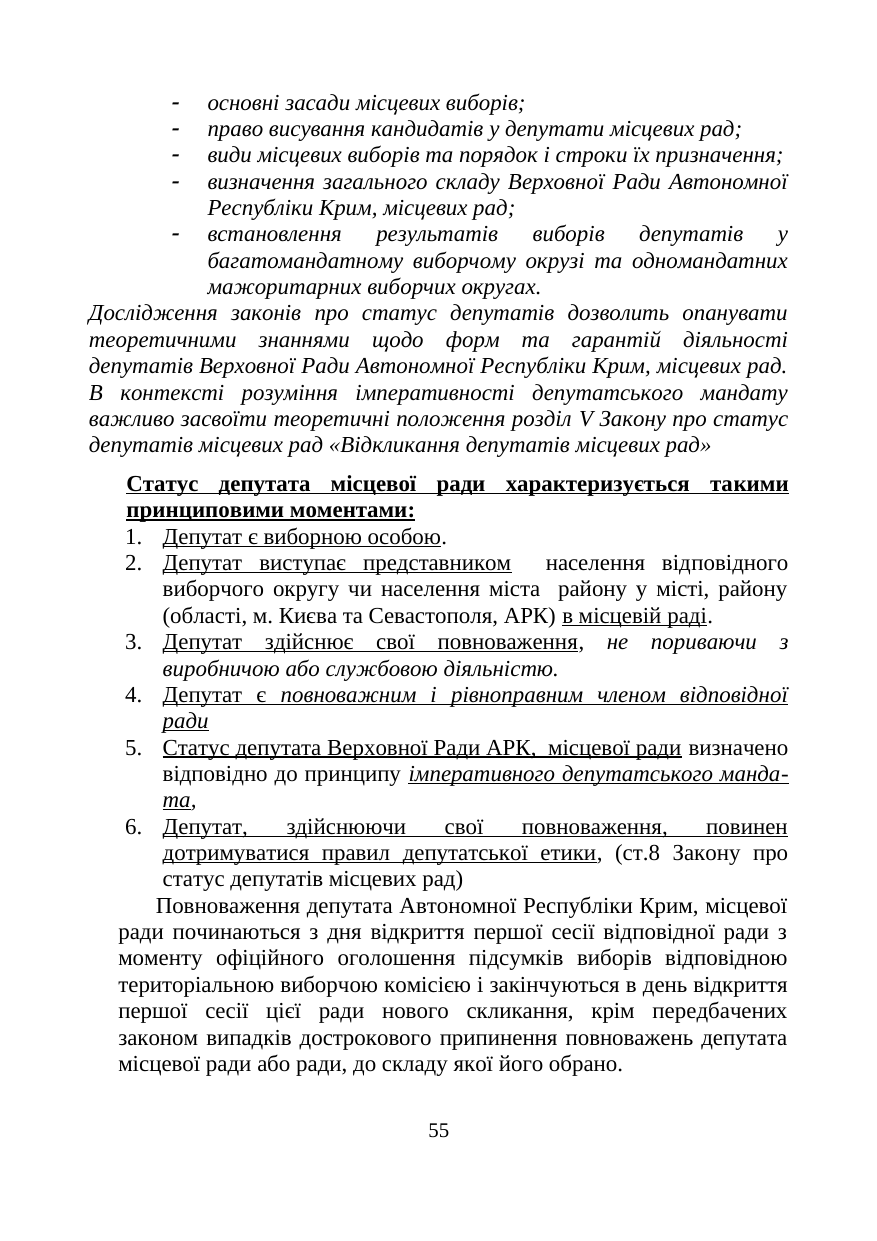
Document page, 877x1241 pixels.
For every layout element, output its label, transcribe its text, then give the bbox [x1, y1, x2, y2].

text Статус депутата місцевої ради характеризується такими принциповими моментами: [126, 494, 788, 523]
list Депутат виступає представником населення відповідного виборчого округу чи населення міста району у місті, району (області, м. Києва та Севастополя, АРК) в місцевій раді. [125, 549, 788, 628]
list Депутат, здійснюючи свої повноваження, повинен дотримуватися правил депутатської етики, (ст.8 Закону про статус депутатів місцевих рад) [125, 813, 788, 892]
list визначення загального складу Верховної Ради Автономної Республіки Крим, місцевих рад; [170, 168, 788, 220]
list Статус депутата Верховної Ради АРК, місцевої ради визначено відповідно до принципу імперативного депутатського мандата, [125, 734, 788, 813]
list встановлення результатів виборів депутатів у багатомандатному виборчому окрузі та одномандатних мажоритарних виборчих округах. [170, 220, 788, 299]
text Повноваження депутата Автономної Республіки Крим, місцевої ради починаються з дня відкриття першої сесії відповідної ради з моменту офіційного оголошення підсумків виборів відповідною територіальною виборчою комісією і закінчуються в день відкриття першої сесії цієї ради нового скликання, крім передбачених законом випадків дострокового припинення повноважень депутата місцевої ради або ради, до складу якої його обрано. [118, 892, 788, 1076]
list Депутат є повноважним і рівноправним членом відповідної ради [125, 681, 788, 734]
text Статус депутата місцевої ради характеризується такими принциповими моментами: [126, 470, 788, 493]
list право висування кандидатів у депутати місцевих рад; [170, 115, 788, 141]
list Депутат здійснює свої повноваження, не пориваючи з виробничою або службовою діяльністю. [125, 628, 788, 681]
list Депутат є виборною особою. [125, 523, 788, 549]
list основні засади місцевих виборів; [170, 89, 788, 115]
list види місцевих виборів та порядок і строки їх призначення; [170, 141, 788, 168]
text Дослідження законів про статус депутатів дозволить опанувати теоретичними знаннями щодо форм та гарантій діяльності депутатів Верховної Ради Автономної Республіки Крим, місцевих рад. В контексті розуміння імперативності депутатського мандату важливо засвоїти теоретичні положення розділ V Закону про статус депутатів місцевих рад «Відкликання депутатів місцевих рад» [89, 299, 788, 458]
